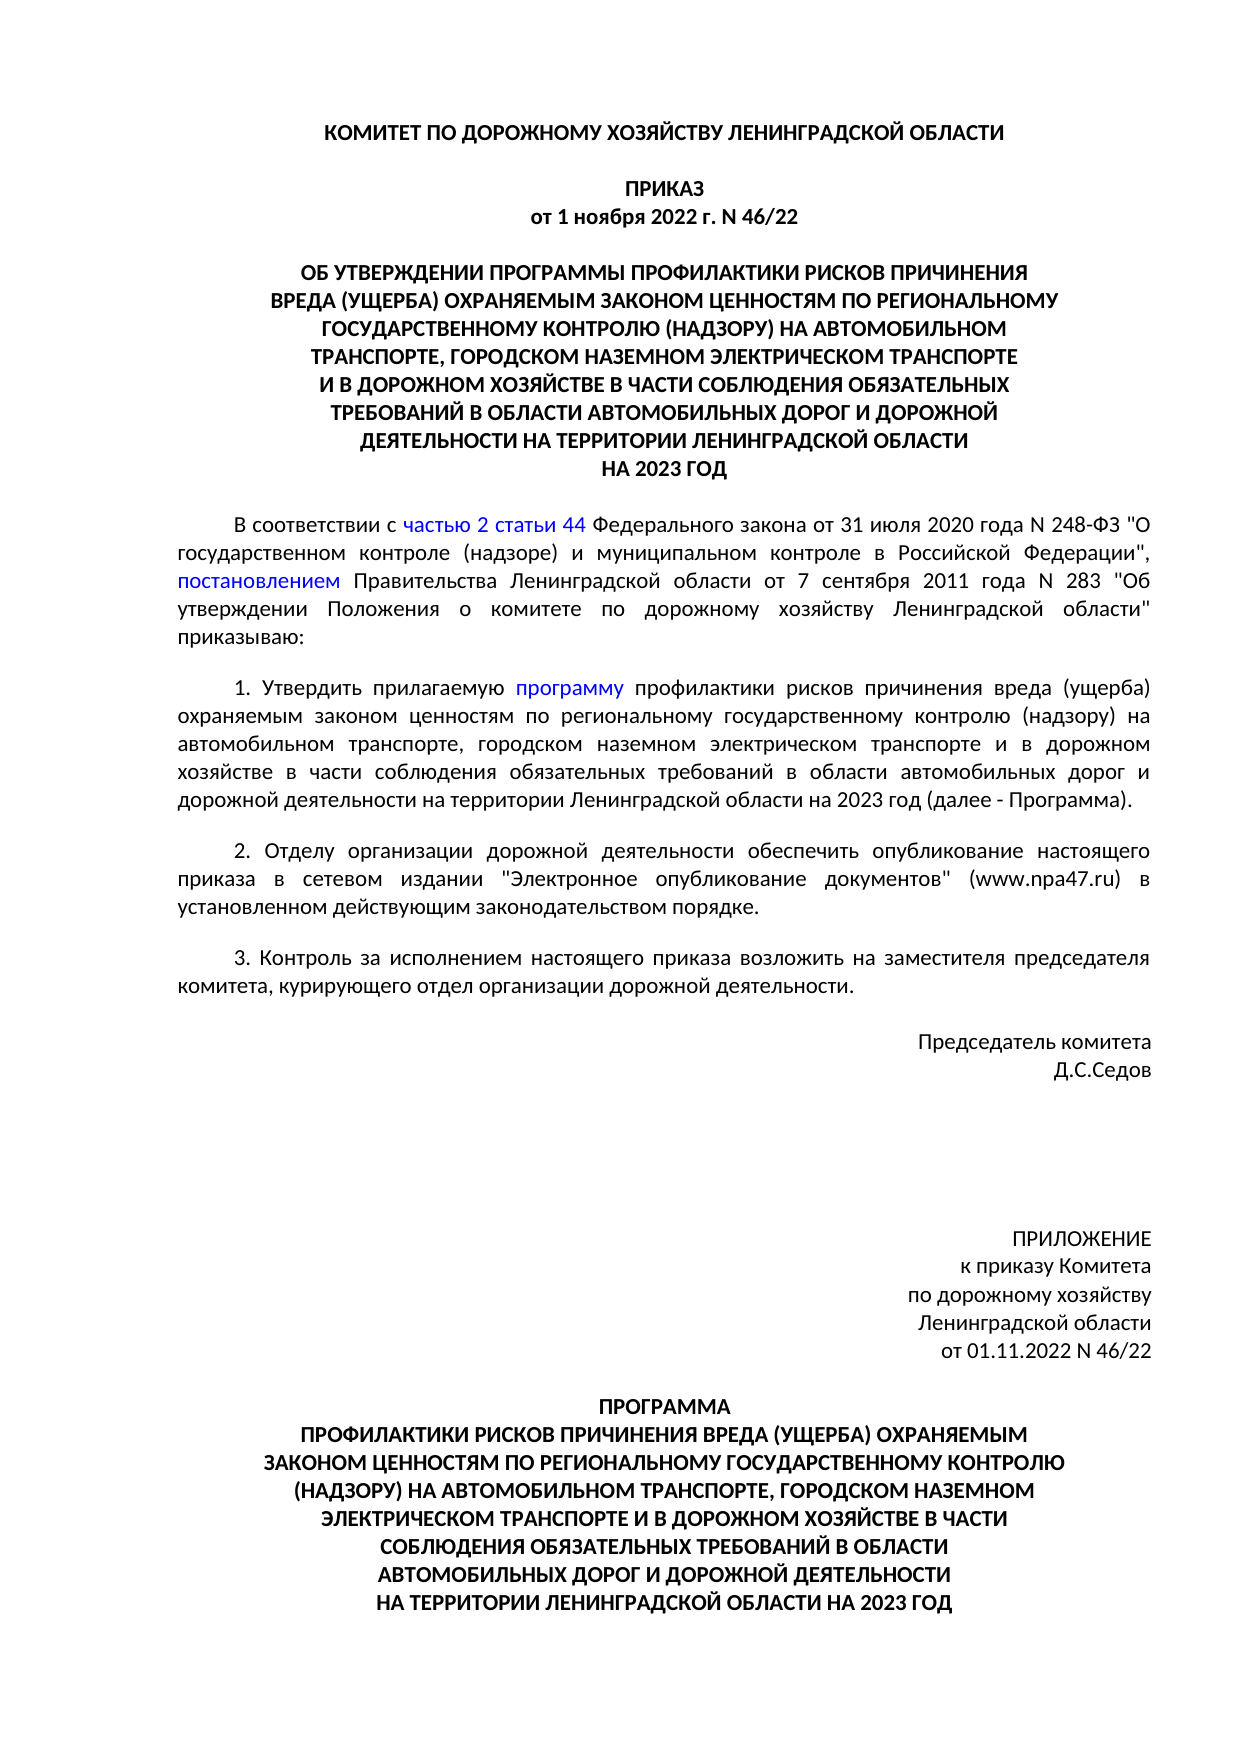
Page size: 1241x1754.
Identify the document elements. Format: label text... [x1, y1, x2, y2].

title И В ДОРОЖНОМ ХОЗЯЙСТВЕ В ЧАСТИ СОБЛЮДЕНИЯ ОБЯЗАТЕЛЬНЫХ [177, 370, 1152, 398]
text 1. Утвердить прилагаемую программу профилактики рисков причинения вреда (ущерба) охраняемым законом ценностям по региональному государственному контролю (надзору) на автомобильном транспорте, городском наземном электрическом транспорте и в дорожном хозяйстве в части соблюдения обязательных требований в области автомобильных дорог и дорожной деятельности на территории Ленинградской области на 2023 год (далее - Программа). [177, 673, 1152, 813]
text по дорожному хозяйству [177, 1280, 1152, 1308]
title КОМИТЕТ ПО ДОРОЖНОМУ ХОЗЯЙСТВУ ЛЕНИНГРАДСКОЙ ОБЛАСТИ [177, 118, 1152, 146]
title ПРИКАЗ [177, 174, 1152, 202]
text Д.С.Седов [177, 1056, 1152, 1083]
title ТРЕБОВАНИЙ В ОБЛАСТИ АВТОМОБИЛЬНЫХ ДОРОГ И ДОРОЖНОЙ [177, 398, 1152, 426]
title ЗАКОНОМ ЦЕННОСТЯМ ПО РЕГИОНАЛЬНОМУ ГОСУДАРСТВЕННОМУ КОНТРОЛЮ [177, 1448, 1152, 1476]
text к приказу Комитета [177, 1252, 1152, 1280]
title ВРЕДА (УЩЕРБА) ОХРАНЯЕМЫМ ЗАКОНОМ ЦЕННОСТЯМ ПО РЕГИОНАЛЬНОМУ [177, 286, 1152, 314]
title НА ТЕРРИТОРИИ ЛЕНИНГРАДСКОЙ ОБЛАСТИ НА 2023 ГОД [177, 1588, 1152, 1616]
title (НАДЗОРУ) НА АВТОМОБИЛЬНОМ ТРАНСПОРТЕ, ГОРОДСКОМ НАЗЕМНОМ [177, 1476, 1152, 1504]
title ГОСУДАРСТВЕННОМУ КОНТРОЛЮ (НАДЗОРУ) НА АВТОМОБИЛЬНОМ [177, 314, 1152, 342]
title ДЕЯТЕЛЬНОСТИ НА ТЕРРИТОРИИ ЛЕНИНГРАДСКОЙ ОБЛАСТИ [177, 426, 1152, 454]
title от 1 ноября 2022 г. N 46/22 [177, 202, 1152, 230]
title ЭЛЕКТРИЧЕСКОМ ТРАНСПОРТЕ И В ДОРОЖНОМ ХОЗЯЙСТВЕ В ЧАСТИ [177, 1504, 1152, 1532]
text от 01.11.2022 N 46/22 [177, 1336, 1152, 1364]
text ПРИЛОЖЕНИЕ [177, 1224, 1152, 1252]
title ОБ УТВЕРЖДЕНИИ ПРОГРАММЫ ПРОФИЛАКТИКИ РИСКОВ ПРИЧИНЕНИЯ [177, 258, 1152, 286]
title АВТОМОБИЛЬНЫХ ДОРОГ И ДОРОЖНОЙ ДЕЯТЕЛЬНОСТИ [177, 1560, 1152, 1588]
text 2. Отделу организации дорожной деятельности обеспечить опубликование настоящего приказа в сетевом издании "Электронное опубликование документов" (www.npa47.ru) в установленном действующим законодательством порядке. [177, 836, 1152, 921]
title СОБЛЮДЕНИЯ ОБЯЗАТЕЛЬНЫХ ТРЕБОВАНИЙ В ОБЛАСТИ [177, 1532, 1152, 1560]
title ПРОФИЛАКТИКИ РИСКОВ ПРИЧИНЕНИЯ ВРЕДА (УЩЕРБА) ОХРАНЯЕМЫМ [177, 1420, 1152, 1448]
title ПРОГРАММА [177, 1392, 1152, 1420]
text Председатель комитета [177, 1027, 1152, 1056]
text Ленинградской области [177, 1308, 1152, 1336]
title ТРАНСПОРТЕ, ГОРОДСКОМ НАЗЕМНОМ ЭЛЕКТРИЧЕСКОМ ТРАНСПОРТЕ [177, 342, 1152, 370]
text 3. Контроль за исполнением настоящего приказа возложить на заместителя председателя комитета, курирующего отдел организации дорожной деятельности. [177, 943, 1152, 999]
title НА 2023 ГОД [177, 454, 1152, 482]
text В соответствии с частью 2 статьи 44 Федерального закона от 31 июля 2020 года N 248-ФЗ "О государственном контроле (надзоре) и муниципальном контроле в Российской Федерации", постановлением Правительства Ленинградской области от 7 сентября 2011 года N 283 "Об утверждении Положения о комитете по дорожному хозяйству Ленинградской области" приказываю: [177, 510, 1152, 651]
